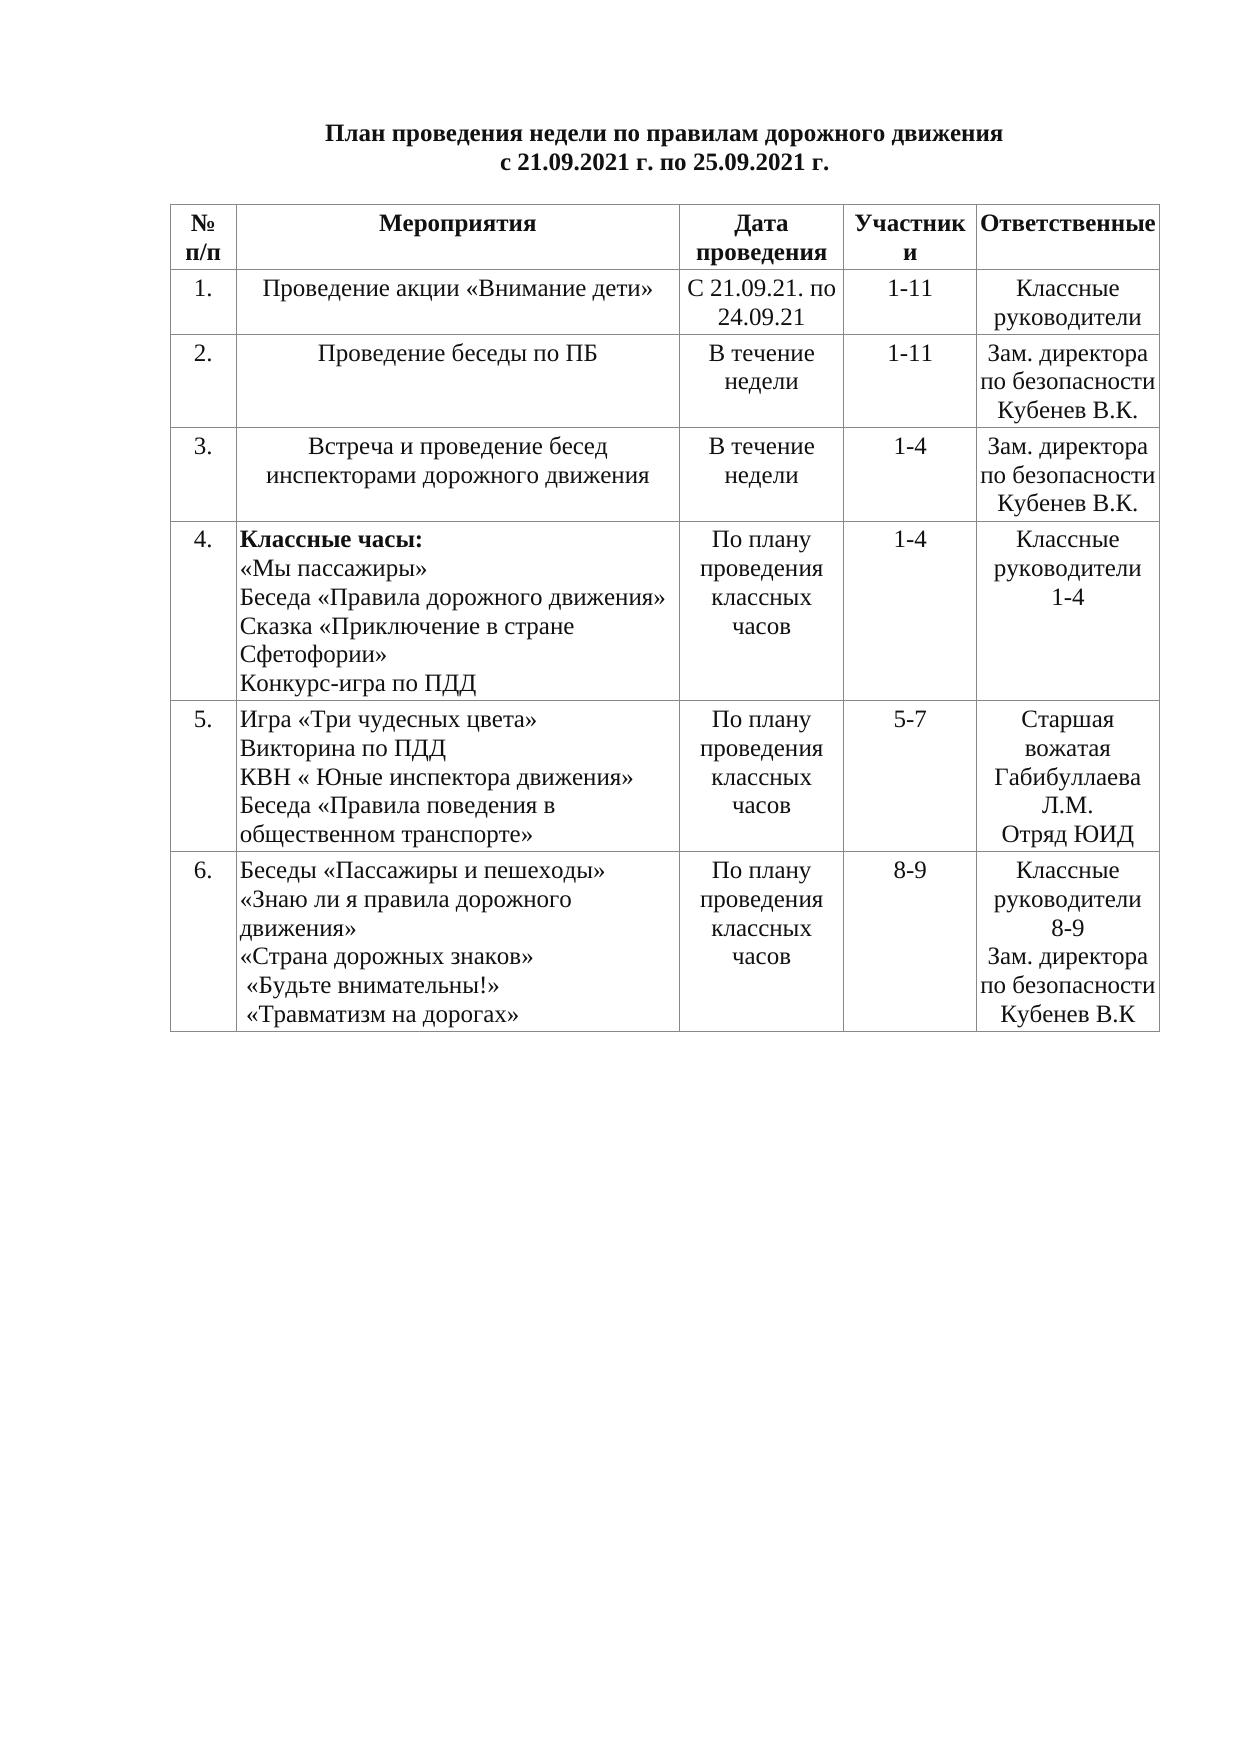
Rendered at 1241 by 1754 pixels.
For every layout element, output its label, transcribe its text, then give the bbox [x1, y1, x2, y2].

table_cell 6. [171, 852, 236, 1031]
table_header Дата проведения [680, 205, 843, 269]
table_cell Проведение беседы по ПБ [237, 335, 679, 427]
table_header Ответственные [977, 205, 1159, 269]
table_cell Старшая вожатая Габибуллаева Л.М. Отряд ЮИД [977, 701, 1159, 851]
table_cell Классные руководители [977, 270, 1159, 334]
table_cell В течение недели [680, 335, 843, 427]
table_cell Классные часы: «Мы пассажиры» Беседа «Правила дорожного движения» Сказка «Приключение в стране Сфетофории» Конкурс-игра по ПДД [237, 522, 679, 700]
table_cell 4. [171, 522, 236, 700]
table_cell С 21.09.21. по 24.09.21 [680, 270, 843, 334]
table_header № п/п [171, 205, 236, 269]
table_cell По плану проведения классных часов [680, 522, 843, 700]
text с 21.09.2021 г. по 25.09.2021 г. [177, 147, 1152, 176]
table_header Мероприятия [237, 205, 679, 269]
table_cell По плану проведения классных часов [680, 852, 843, 1031]
table_cell Классные руководители 8-9 Зам. директора по безопасности Кубенев В.К [977, 852, 1159, 1031]
table_cell 1-4 [844, 428, 976, 521]
table_cell 5. [171, 701, 236, 851]
text План проведения недели по правилам дорожного движения [177, 118, 1152, 147]
table_cell 3. [171, 428, 236, 521]
table_cell 5-7 [844, 701, 976, 851]
table_cell 8-9 [844, 852, 976, 1031]
table_cell Беседы «Пассажиры и пешеходы» «Знаю ли я правила дорожного движения» «Страна дорожных знаков» «Будьте внимательны!» «Травматизм на дорогах» [237, 852, 679, 1031]
table_cell Зам. директора по безопасности Кубенев В.К. [977, 335, 1159, 427]
table_cell 1-11 [844, 270, 976, 334]
table_cell 1-4 [844, 522, 976, 700]
table_cell В течение недели [680, 428, 843, 521]
table_cell 1-11 [844, 335, 976, 427]
table_cell По плану проведения классных часов [680, 701, 843, 851]
table_cell 2. [171, 335, 236, 427]
table_cell Зам. директора по безопасности Кубенев В.К. [977, 428, 1159, 521]
table_cell Классные руководители 1-4 [977, 522, 1159, 700]
table_cell Проведение акции «Внимание дети» [237, 270, 679, 334]
table_header Участники [844, 205, 976, 269]
table_cell 1. [171, 270, 236, 334]
table_cell Игра «Три чудесных цвета» Викторина по ПДД КВН « Юные инспектора движения» Беседа «Правила поведения в общественном транспорте» [237, 701, 679, 851]
table_cell Встреча и проведение бесед инспекторами дорожного движения [237, 428, 679, 521]
